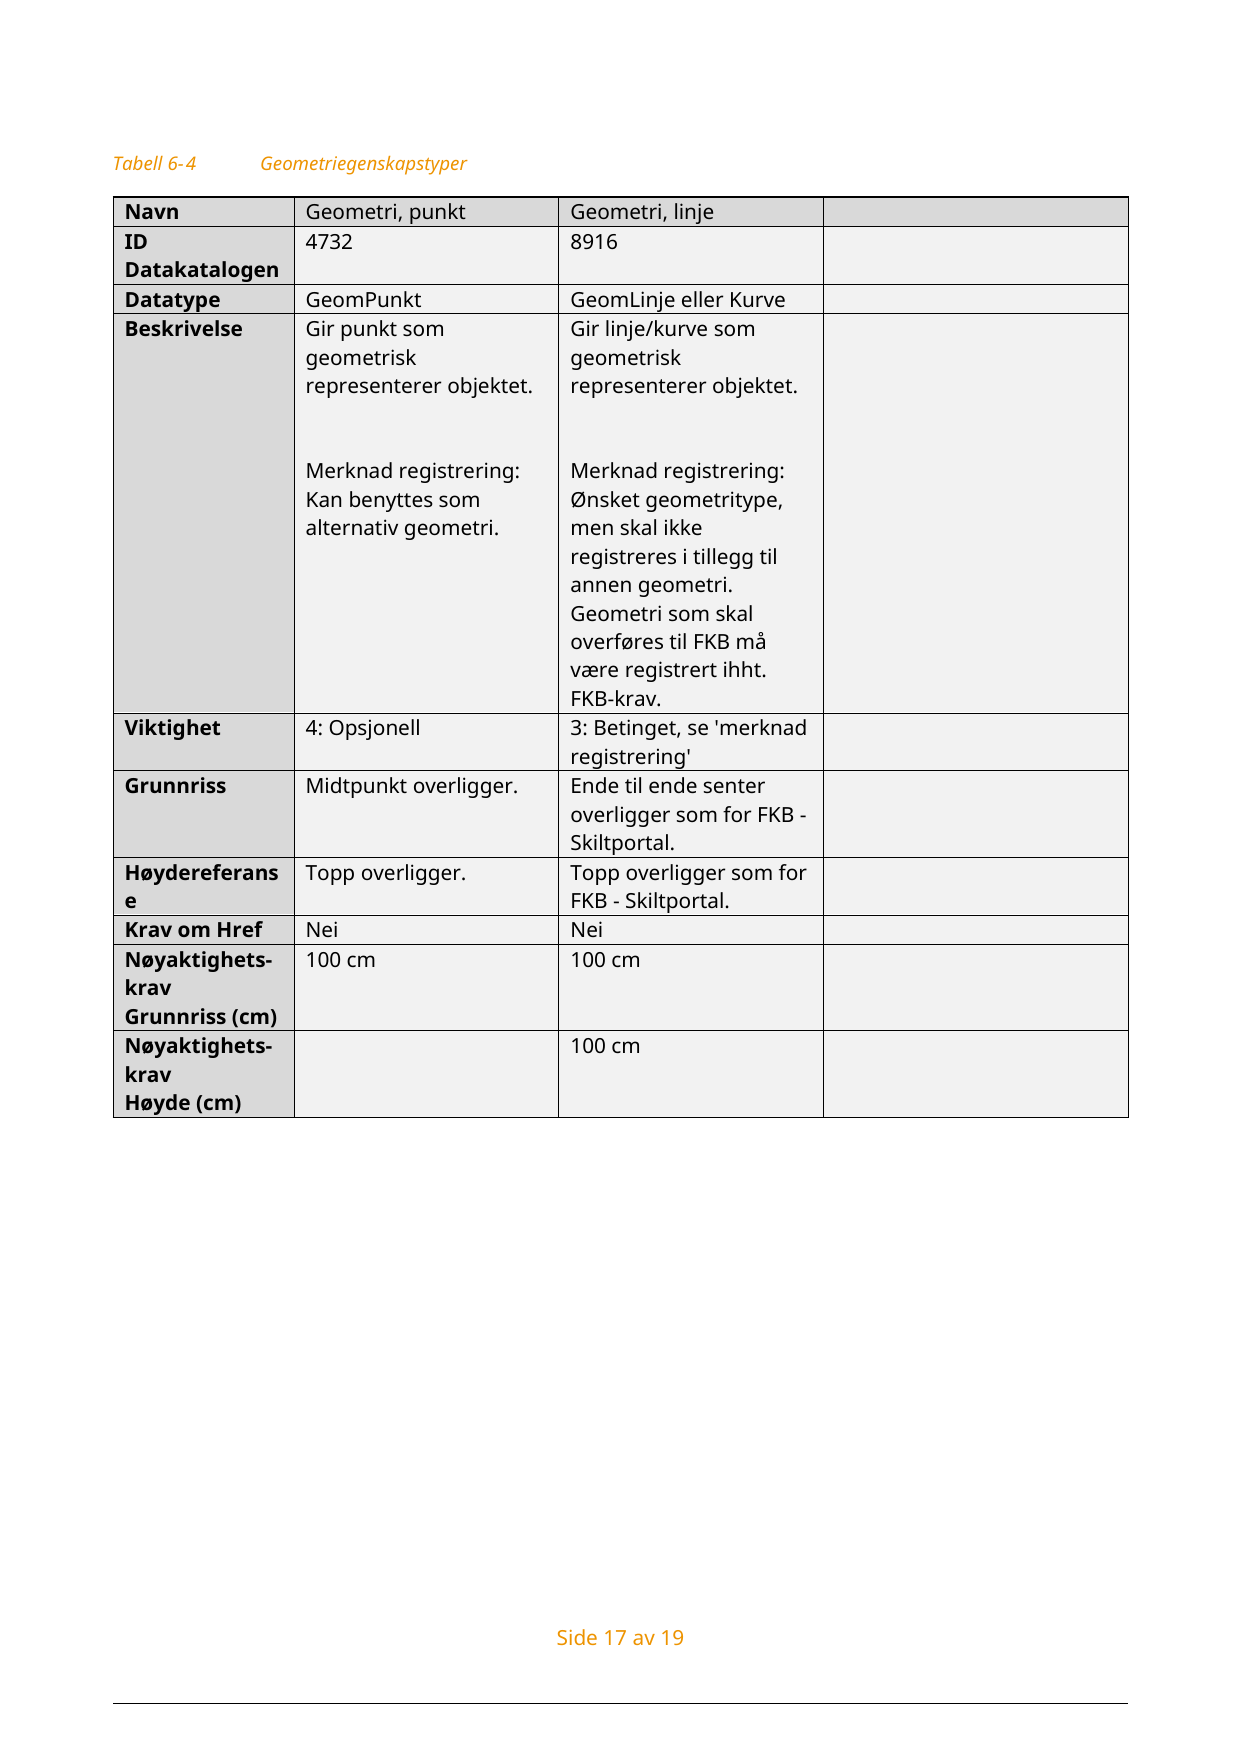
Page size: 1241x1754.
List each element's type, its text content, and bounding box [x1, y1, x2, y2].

table_cell [824, 285, 1128, 313]
table_cell Gir punkt som geometrisk representerer objektet. Merknad registrering: Kan benyttes som alternativ geometri. [295, 314, 558, 712]
table_cell 8916 [559, 227, 823, 284]
table_cell [824, 314, 1128, 712]
table_cell [824, 858, 1128, 914]
table_cell Krav om Href [114, 916, 294, 944]
table_cell [824, 227, 1128, 284]
table_cell Topp overligger. [295, 858, 558, 914]
table_cell 100 cm [559, 1031, 823, 1117]
table_cell GeomPunkt [295, 285, 558, 313]
table_cell [824, 945, 1128, 1030]
table_cell Høydereferanse [114, 858, 294, 914]
table_cell Nei [559, 916, 823, 944]
table_cell [824, 916, 1128, 944]
table_cell [824, 714, 1128, 770]
table_cell 100 cm [559, 945, 823, 1030]
table_cell 3: Betinget, se 'merknad registrering' [559, 714, 823, 770]
table_cell ID Datakatalogen [114, 227, 294, 284]
table_header Geometri, punkt [295, 198, 558, 226]
table_cell [824, 771, 1128, 857]
table_cell GeomLinje eller Kurve [559, 285, 823, 313]
table_cell Beskrivelse [114, 314, 294, 712]
table_header Navn [114, 198, 294, 226]
table_cell Viktighet [114, 714, 294, 770]
table_cell Nøyaktighets-krav Grunnriss (cm) [114, 945, 294, 1030]
table_cell Topp overligger som for FKB - Skiltportal. [559, 858, 823, 914]
table_cell 4: Opsjonell [295, 714, 558, 770]
table_cell 100 cm [295, 945, 558, 1030]
table_header [824, 198, 1128, 226]
table_cell Nøyaktighets-krav Høyde (cm) [114, 1031, 294, 1117]
table_cell Grunnriss [114, 771, 294, 857]
table_cell Midtpunkt overligger. [295, 771, 558, 857]
table_cell [824, 1031, 1128, 1117]
table_cell 4732 [295, 227, 558, 284]
table_cell Gir linje/kurve som geometrisk representerer objektet. Merknad registrering: Ønsket geometritype, men skal ikke registreres i tillegg til annen geometri. Geometri som skal overføres til FKB må være registrert ihht. FKB-krav. [559, 314, 823, 712]
table_cell [295, 1031, 558, 1117]
table_cell Datatype [114, 285, 294, 313]
table_cell Ende til ende senter overligger som for FKB - Skiltportal. [559, 771, 823, 857]
table_cell Nei [295, 916, 558, 944]
table_header Geometri, linje [559, 198, 823, 226]
